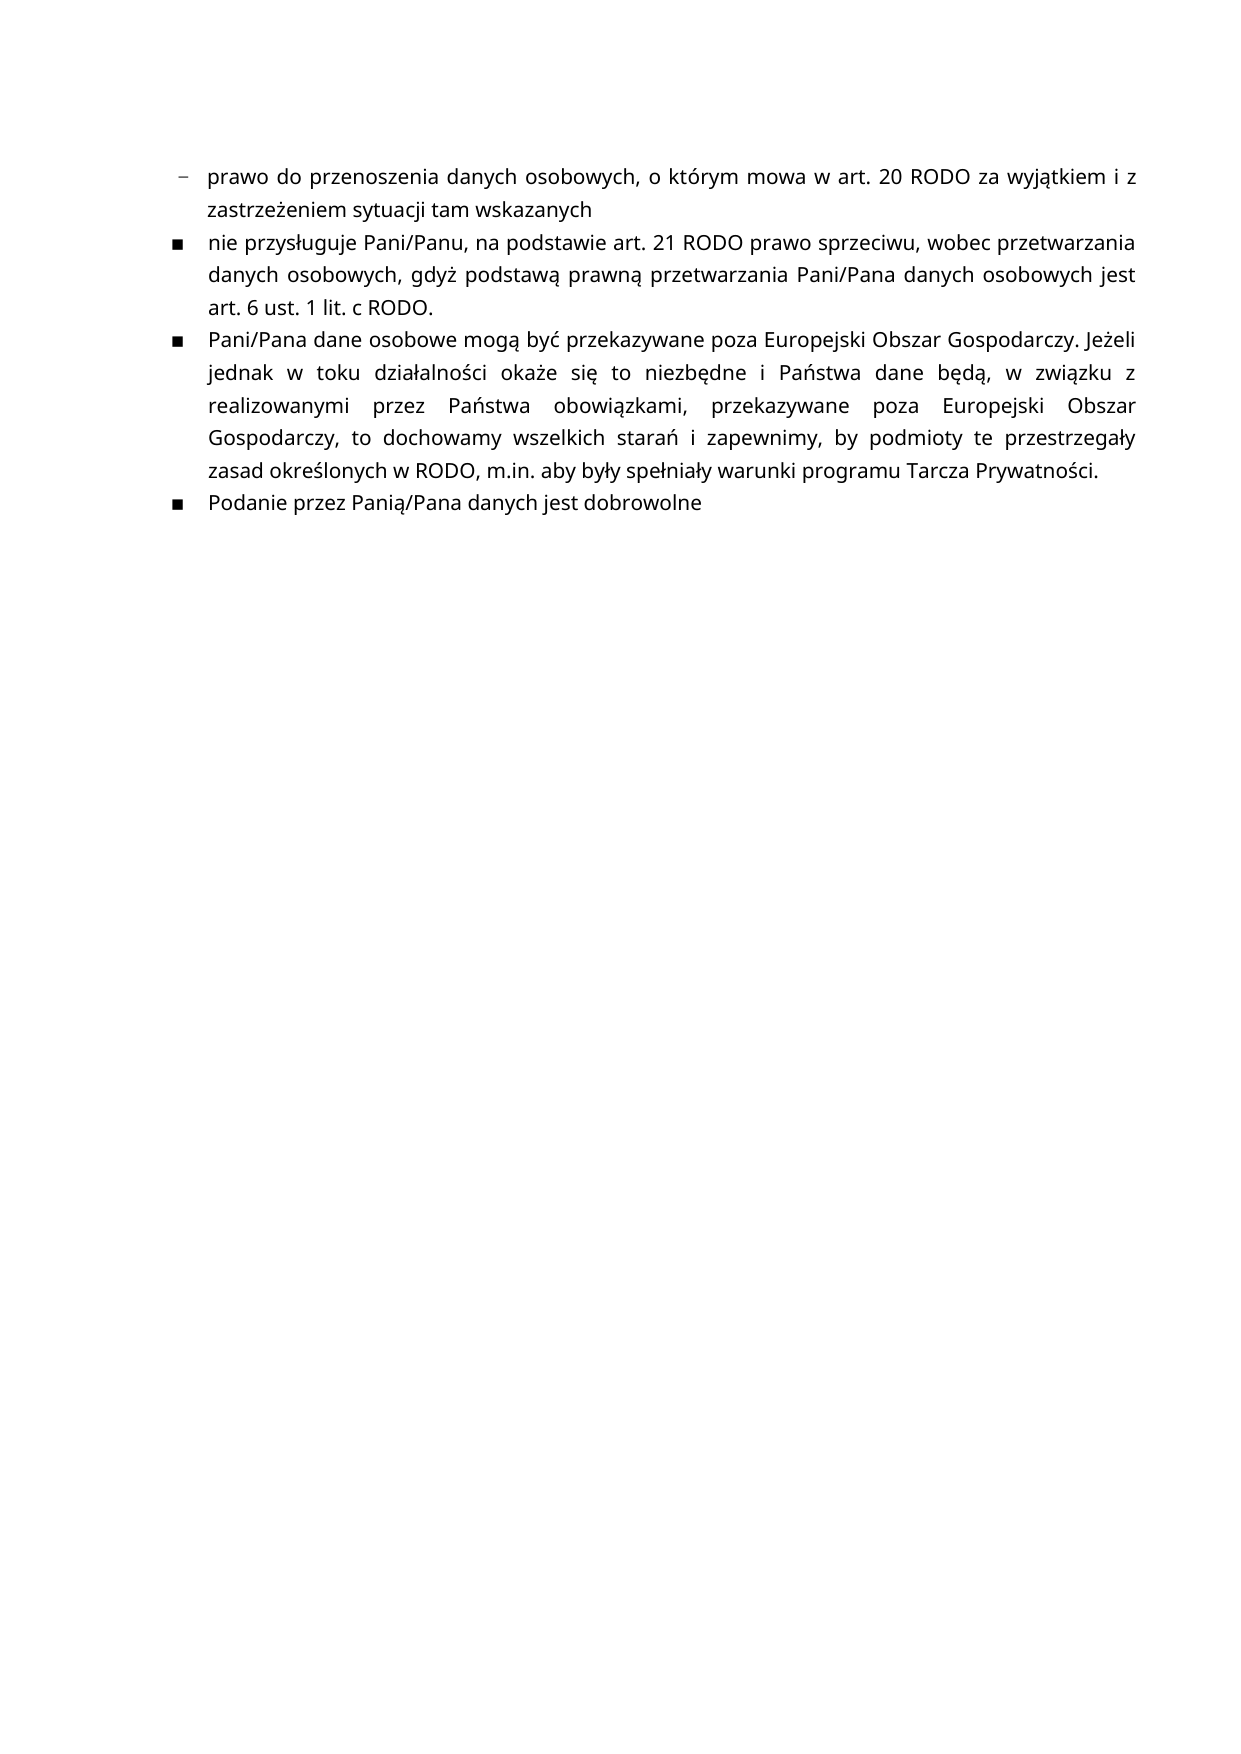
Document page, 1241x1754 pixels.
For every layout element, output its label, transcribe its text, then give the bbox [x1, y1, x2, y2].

list prawo do przenoszenia danych osobowych, o którym mowa w art. 20 RODO za wyjątkiem i z zastrzeżeniem sytuacji tam wskazanych [177, 162, 1137, 223]
list Pani/Pana dane osobowe mogą być przekazywane poza Europejski Obszar Gospodarczy. Jeżeli jednak w toku działalności okaże się to niezbędne i Państwa dane będą, w związku z realizowanymi przez Państwa obowiązkami, przekazywane poza Europejski Obszar Gospodarczy, to dochowamy wszelkich starań i zapewnimy, by podmioty te przestrzegały zasad określonych w RODO, m.in. aby były spełniały warunki programu Tarcza Prywatności. [170, 326, 1137, 484]
list nie przysługuje Pani/Panu, na podstawie art. 21 RODO prawo sprzeciwu, wobec przetwarzania danych osobowych, gdyż podstawą prawną przetwarzania Pani/Pana danych osobowych jest art. 6 ust. 1 lit. c RODO. [170, 228, 1137, 321]
list Podanie przez Panią/Pana danych jest dobrowolne [170, 488, 1137, 517]
